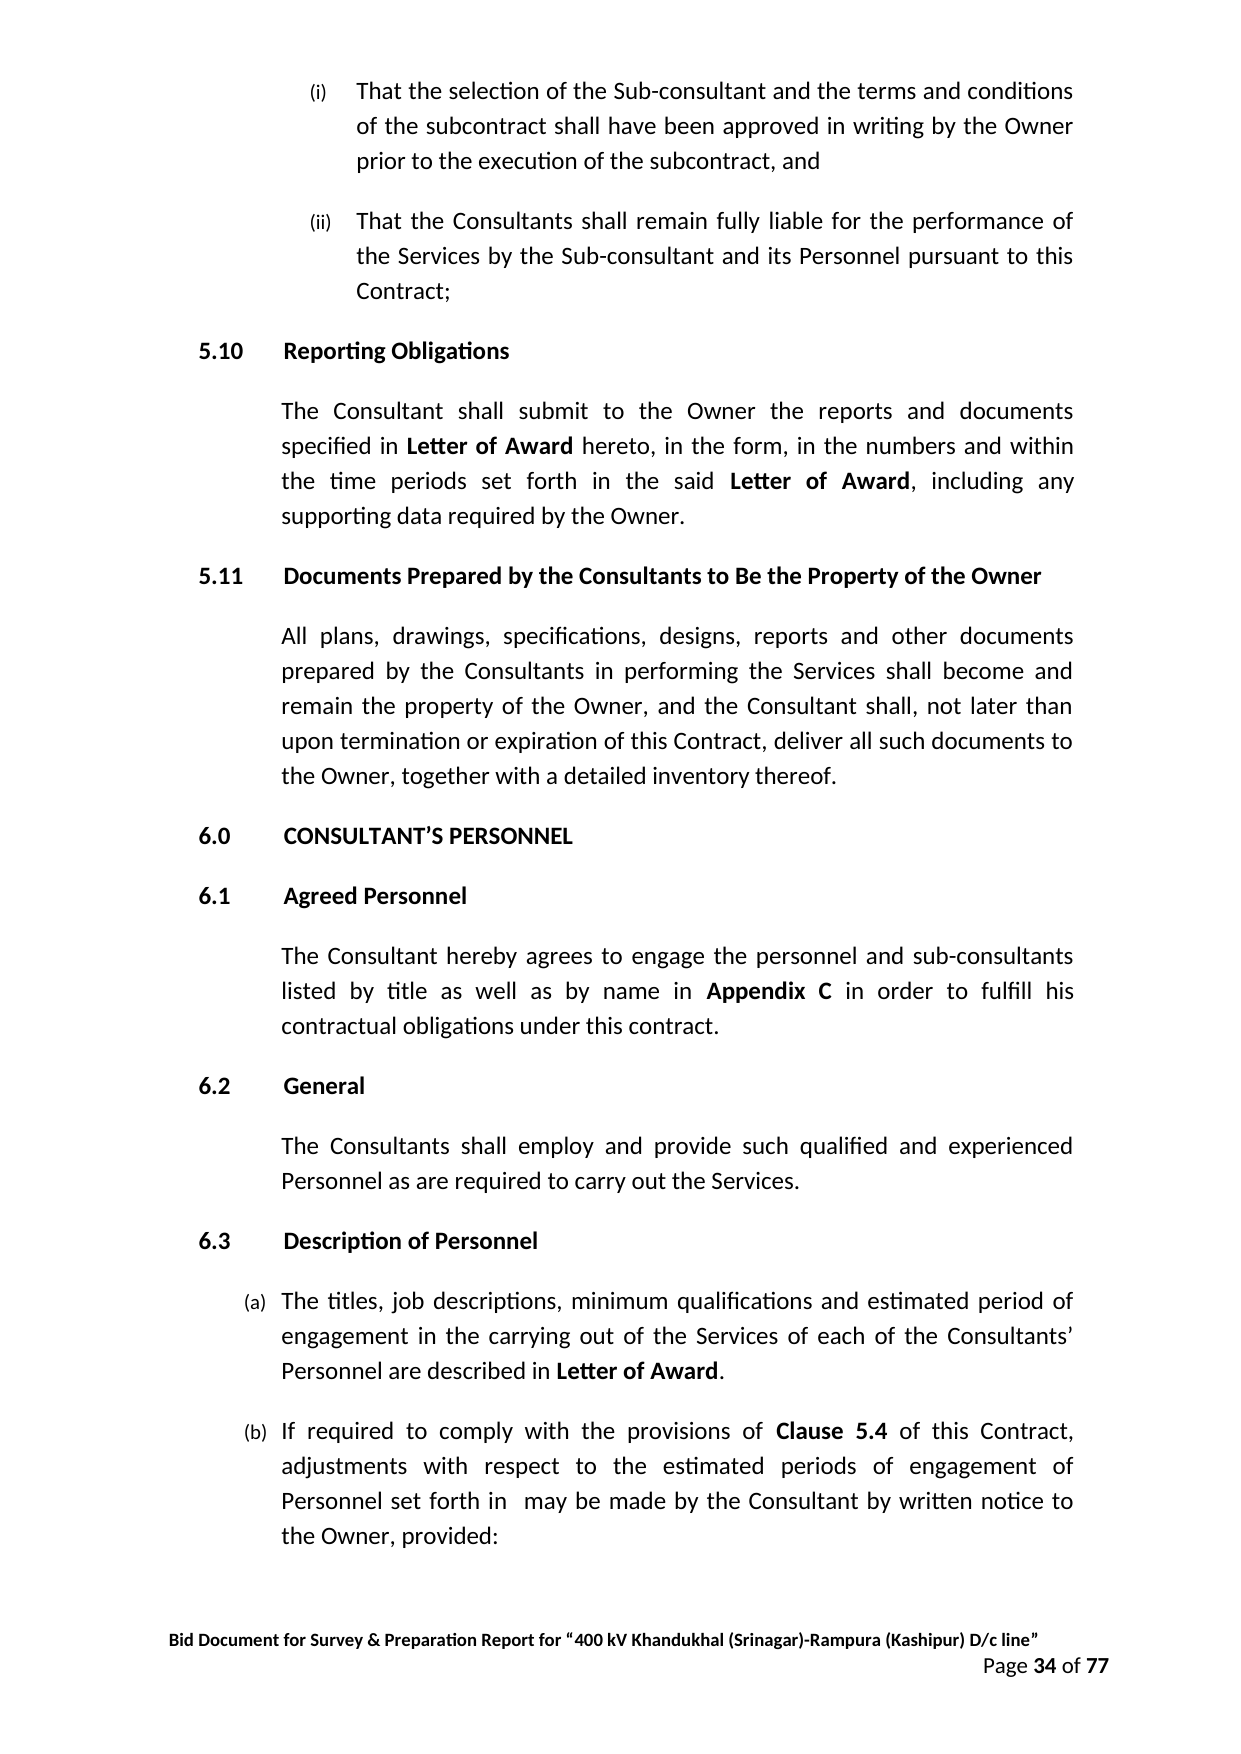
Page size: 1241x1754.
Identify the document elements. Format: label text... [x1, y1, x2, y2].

list If required to comply with the provisions of Clause 5.4 of this Contract, adjustments with respect to the estimated periods of engagement of Personnel set forth in may be made by the Consultant by written notice to the Owner, provided: [244, 1415, 1074, 1551]
text The Consultant hereby agrees to engage the personnel and sub-consultants listed by title as well as by name in Appendix C in order to fulfill his contractual obligations under this contract. [281, 940, 1074, 1041]
list Reporting Obligations [198, 335, 1074, 366]
list That the selection of the Sub-consultant and the terms and conditions of the subcontract shall have been approved in writing by the Owner prior to the execution of the subcontract, and [309, 75, 1074, 176]
list Description of Personnel [198, 1225, 1074, 1256]
text The Consultants shall employ and provide such qualified and experienced Personnel as are required to carry out the Services. [281, 1130, 1074, 1196]
subtitle CONSULTANT’S PERSONNEL [198, 820, 1074, 851]
list Agreed Personnel [198, 880, 1074, 911]
list That the Consultants shall remain fully liable for the performance of the Services by the Sub-consultant and its Personnel pursuant to this Contract; [309, 205, 1074, 306]
list The titles, job descriptions, minimum qualifications and estimated period of engagement in the carrying out of the Services of each of the Consultants’ Personnel are described in Letter of Award. [244, 1285, 1074, 1386]
text The Consultant shall submit to the Owner the reports and documents specified in Letter of Award hereto, in the form, in the numbers and within the time periods set forth in the said Letter of Award, including any supporting data required by the Owner. [281, 395, 1074, 531]
list Documents Prepared by the Consultants to Be the Property of the Owner [198, 560, 1074, 591]
text All plans, drawings, specifications, designs, reports and other documents prepared by the Consultants in performing the Services shall become and remain the property of the Owner, and the Consultant shall, not later than upon termination or expiration of this Contract, deliver all such documents to the Owner, together with a detailed inventory thereof. [281, 620, 1074, 791]
list General [198, 1070, 1074, 1101]
